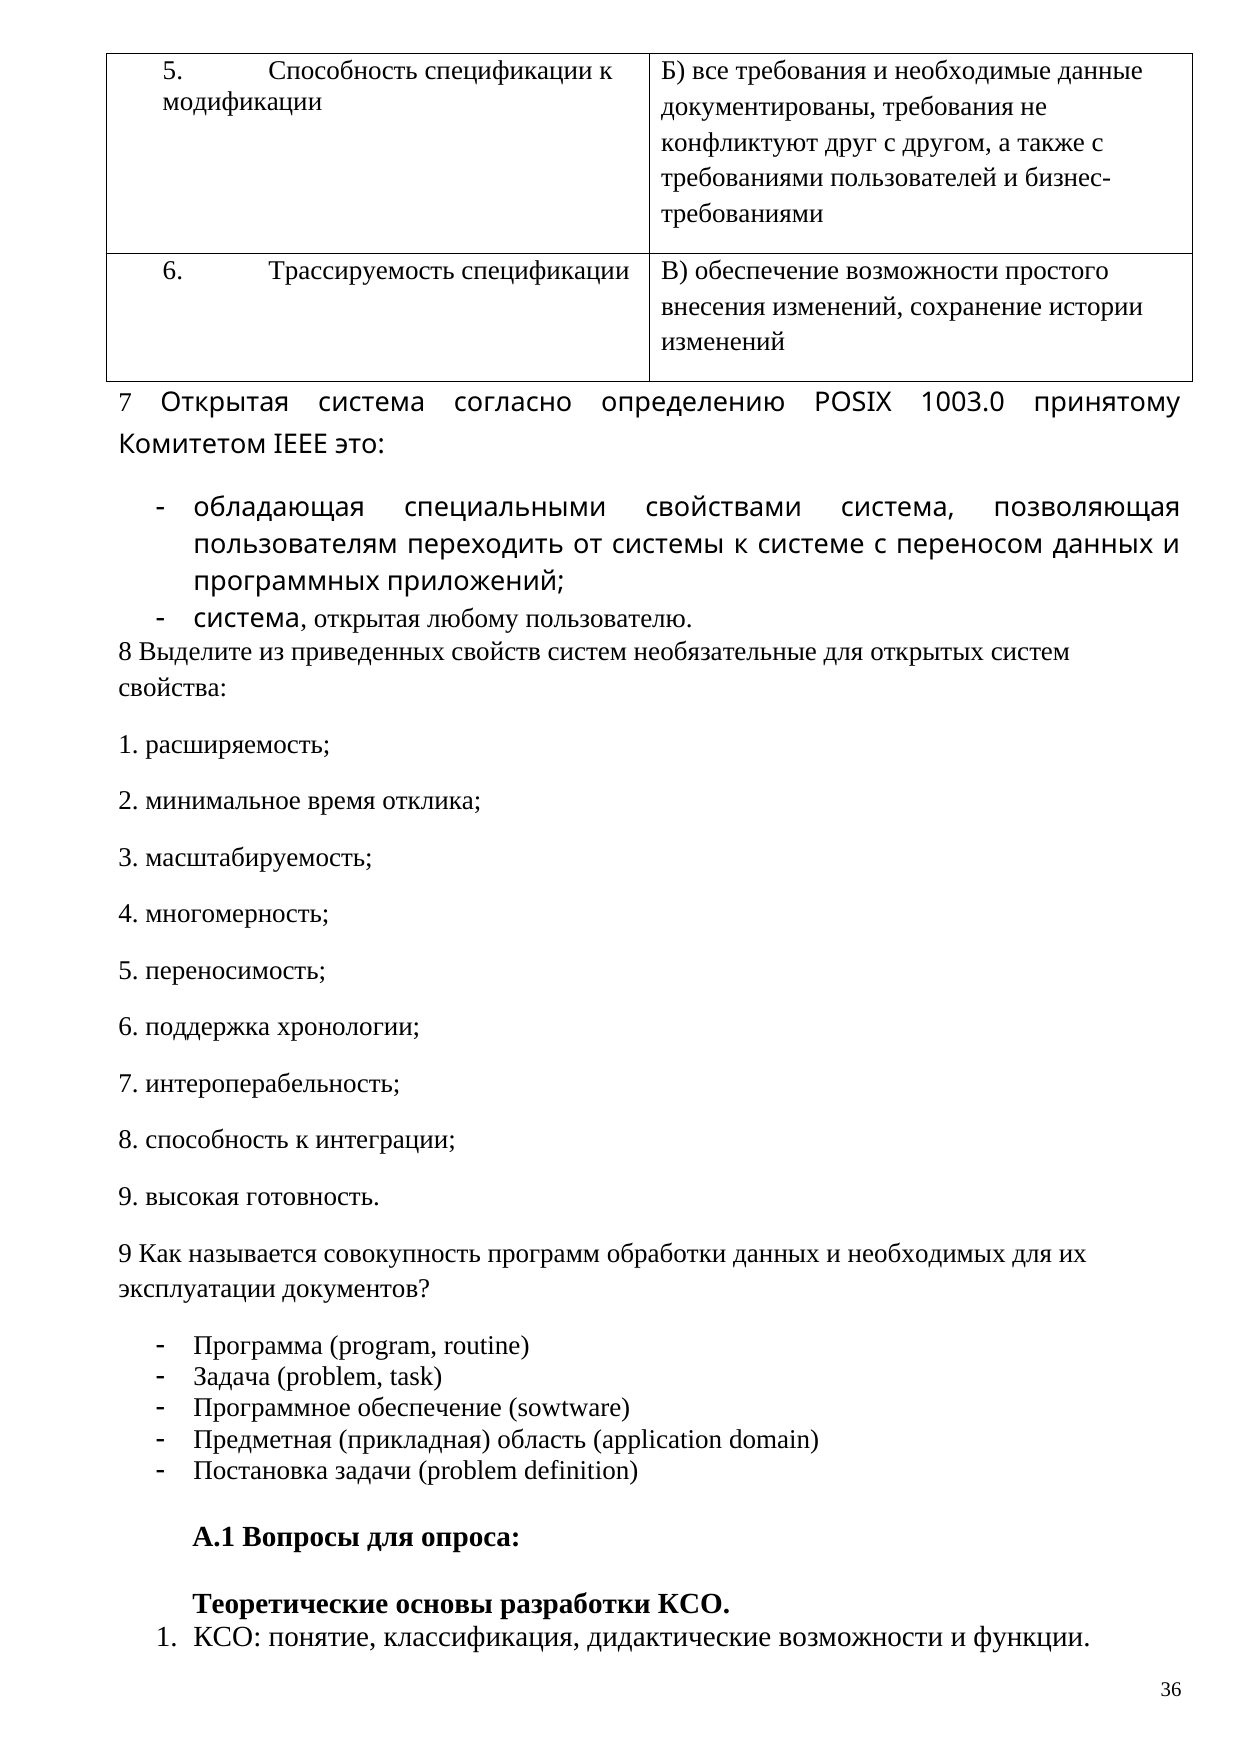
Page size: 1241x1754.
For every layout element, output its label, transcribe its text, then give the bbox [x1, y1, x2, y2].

text 4. многомерность; [118, 897, 1181, 928]
list система, открытая любому пользователю. [156, 598, 1181, 635]
text 1. расширяемость; [118, 728, 1181, 759]
list Программное обеспечение (sowtware) [156, 1392, 1181, 1423]
list Задача (problem, task) [156, 1360, 1181, 1392]
list Постановка задачи (problem definition) [156, 1454, 1181, 1485]
table_cell Трассируемость спецификации [107, 254, 649, 381]
text Теоретические основы разработки КСО. [118, 1586, 1181, 1619]
text 2. минимальное время отклика; [118, 784, 1181, 815]
list Предметная (прикладная) область (application domain) [156, 1423, 1181, 1454]
text 5. переносимость; [118, 954, 1181, 985]
table_cell Б) все требования и необходимые данные документированы, требования не конфликтуют друг с другом, а также с требованиями пользователей и бизнес-требованиями [650, 54, 1192, 253]
text А.1 Вопросы для опроса: [118, 1519, 1181, 1552]
list КСО: понятие, классификация, дидактические возможности и функции. [156, 1619, 1181, 1653]
text 6. поддержка хронологии; [118, 1011, 1181, 1042]
text 8. способность к интеграции; [118, 1124, 1181, 1155]
table_cell Способность спецификации к модификации [107, 54, 649, 253]
table_cell В) обеспечение возможности простого внесения изменений, сохранение истории изменений [650, 254, 1192, 381]
list обладающая специальными свойствами система, позволяющая пользователям переходить от системы к системе с переносом данных и программных приложений; [156, 488, 1181, 598]
text 3. масштабируемость; [118, 841, 1181, 872]
text 9. высокая готовность. [118, 1180, 1181, 1211]
text 9 Как называется совокупность программ обработки данных и необходимых для их эксплуатации документов? [118, 1237, 1181, 1304]
text 8 Выделите из приведенных свойств систем необязательные для открытых систем свойства: [118, 635, 1181, 702]
text 7. интероперабельность; [118, 1067, 1181, 1098]
list Программа (program, routine) [156, 1329, 1181, 1360]
text 7 Открытая система согласно определению POSIX 1003.0 принятому Комитетом IEEE это: [118, 382, 1181, 462]
